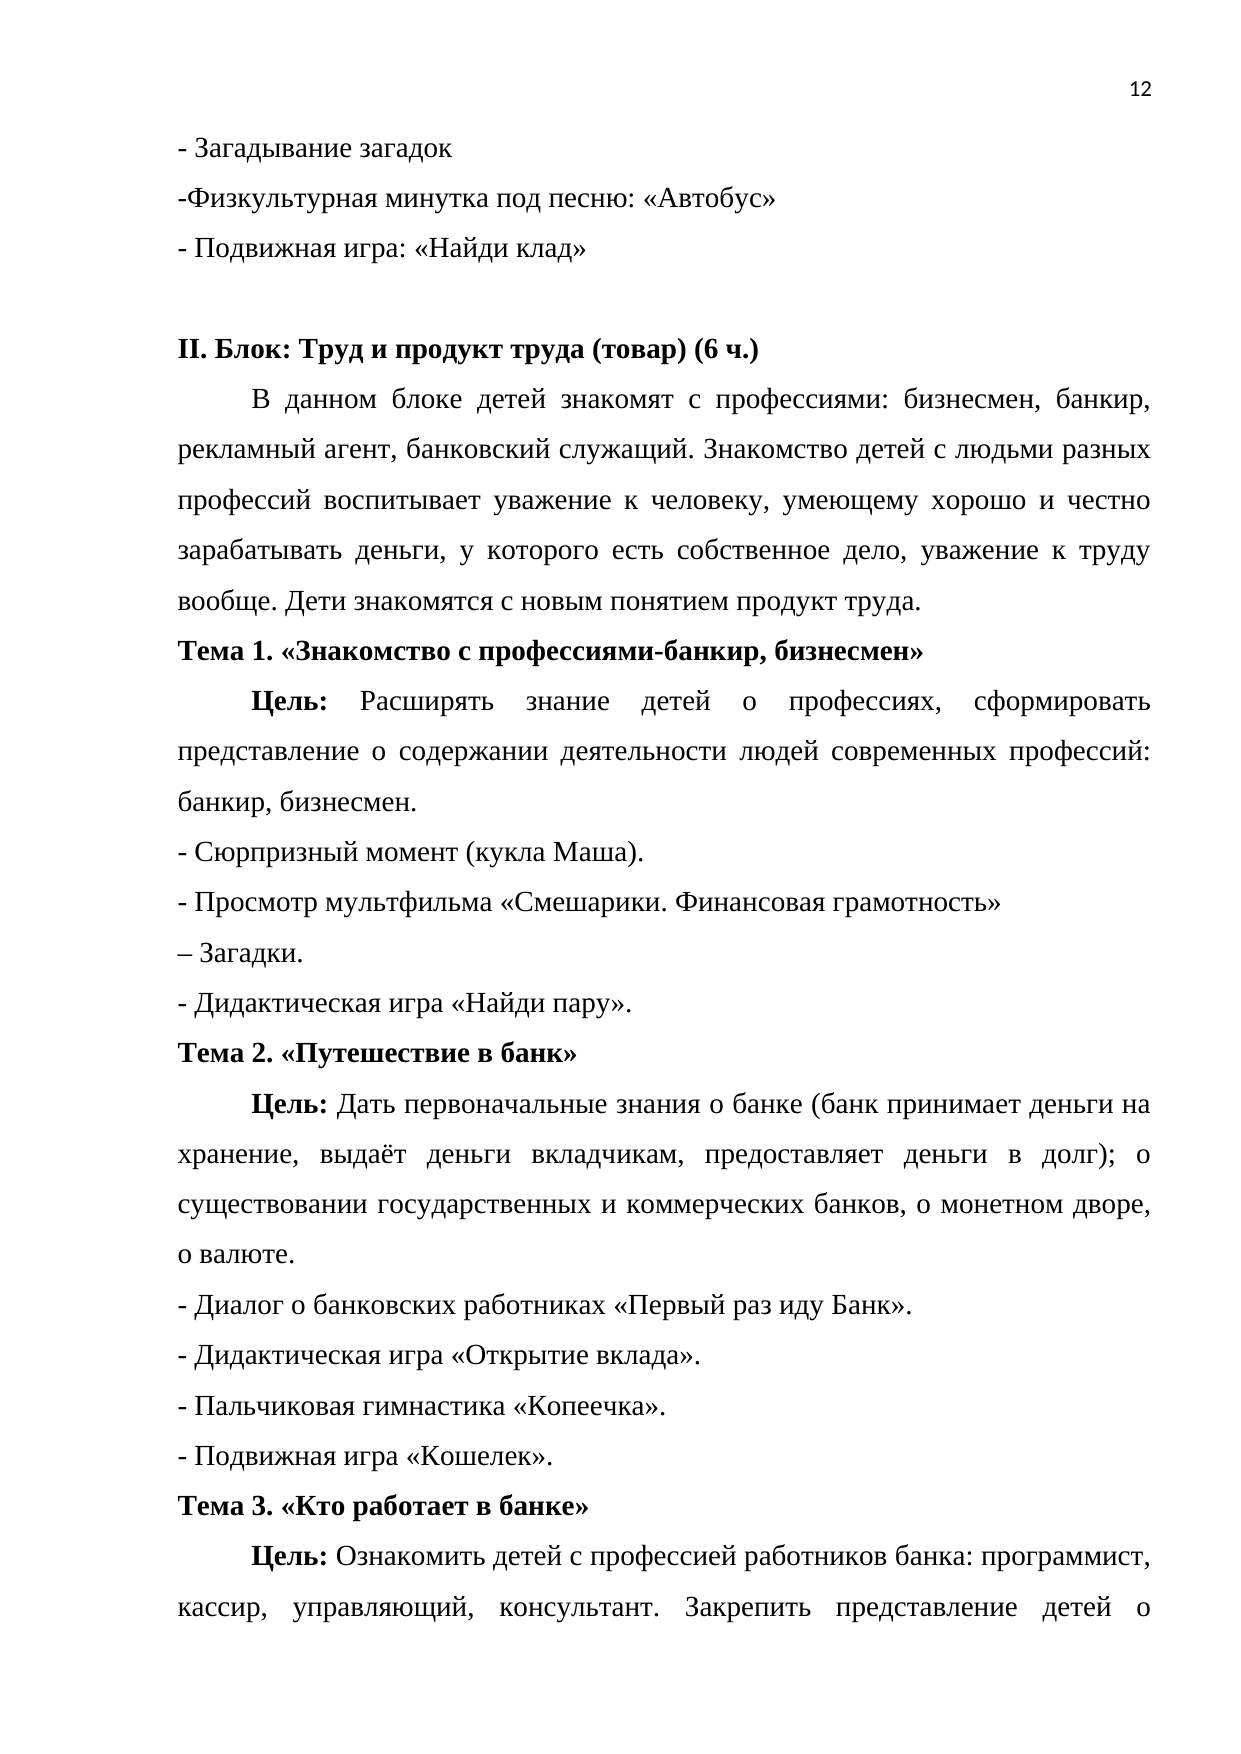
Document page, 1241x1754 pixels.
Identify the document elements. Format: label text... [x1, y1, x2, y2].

text - Пальчиковая гимнастика «Копеечка». [177, 1388, 1152, 1421]
text - Просмотр мультфильма «Смешарики. Финансовая грамотность» – Загадки. [177, 884, 1152, 968]
text - Дидактическая игра «Найди пару». [177, 985, 1152, 1019]
text - Подвижная игра: «Найди клад» [177, 230, 1152, 264]
text - Дидактическая игра «Открытие вклада». [177, 1337, 1152, 1371]
text В данном блоке детей знакомят с профессиями: бизнесмен, банкир, рекламный агент, банковский служащий. Знакомство детей с людьми разных профессий воспитывает уважение к человеку, умеющему хорошо и честно зарабатывать деньги, у которого есть собственное дело, уважение к труду вообще. Дети знакомятся с новым понятием продукт труда. [177, 381, 1152, 616]
text II. Блок: Труд и продукт труда (товар) (6 ч.) [177, 331, 1152, 364]
text - Диалог о банковских работниках «Первый раз иду Банк». [177, 1287, 1152, 1321]
text Цель: Расширять знание детей о профессиях, сформировать представление о содержании деятельности людей современных профессий: банкир, бизнесмен. [177, 683, 1152, 817]
text -Физкультурная минутка под песню: «Автобус» [177, 180, 1152, 214]
text Цель: Дать первоначальные знания о банке (банк принимает деньги на хранение, выдаёт деньги вкладчикам, предоставляет деньги в долг); о существовании государственных и коммерческих банков, о монетном дворе, о валюте. [177, 1086, 1152, 1270]
text - Сюрпризный момент (кукла Маша). [177, 834, 1152, 868]
text - Загадывание загадок [177, 130, 1152, 163]
text Тема 3. «Кто работает в банке» [177, 1488, 1152, 1522]
text - Подвижная игра «Кошелек». [177, 1438, 1152, 1471]
text Тема 1. «Знакомство с профессиями-банкир, бизнесмен» [177, 633, 1152, 666]
text Тема 2. «Путешествие в банк» [177, 1035, 1152, 1069]
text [177, 1538, 1152, 1622]
